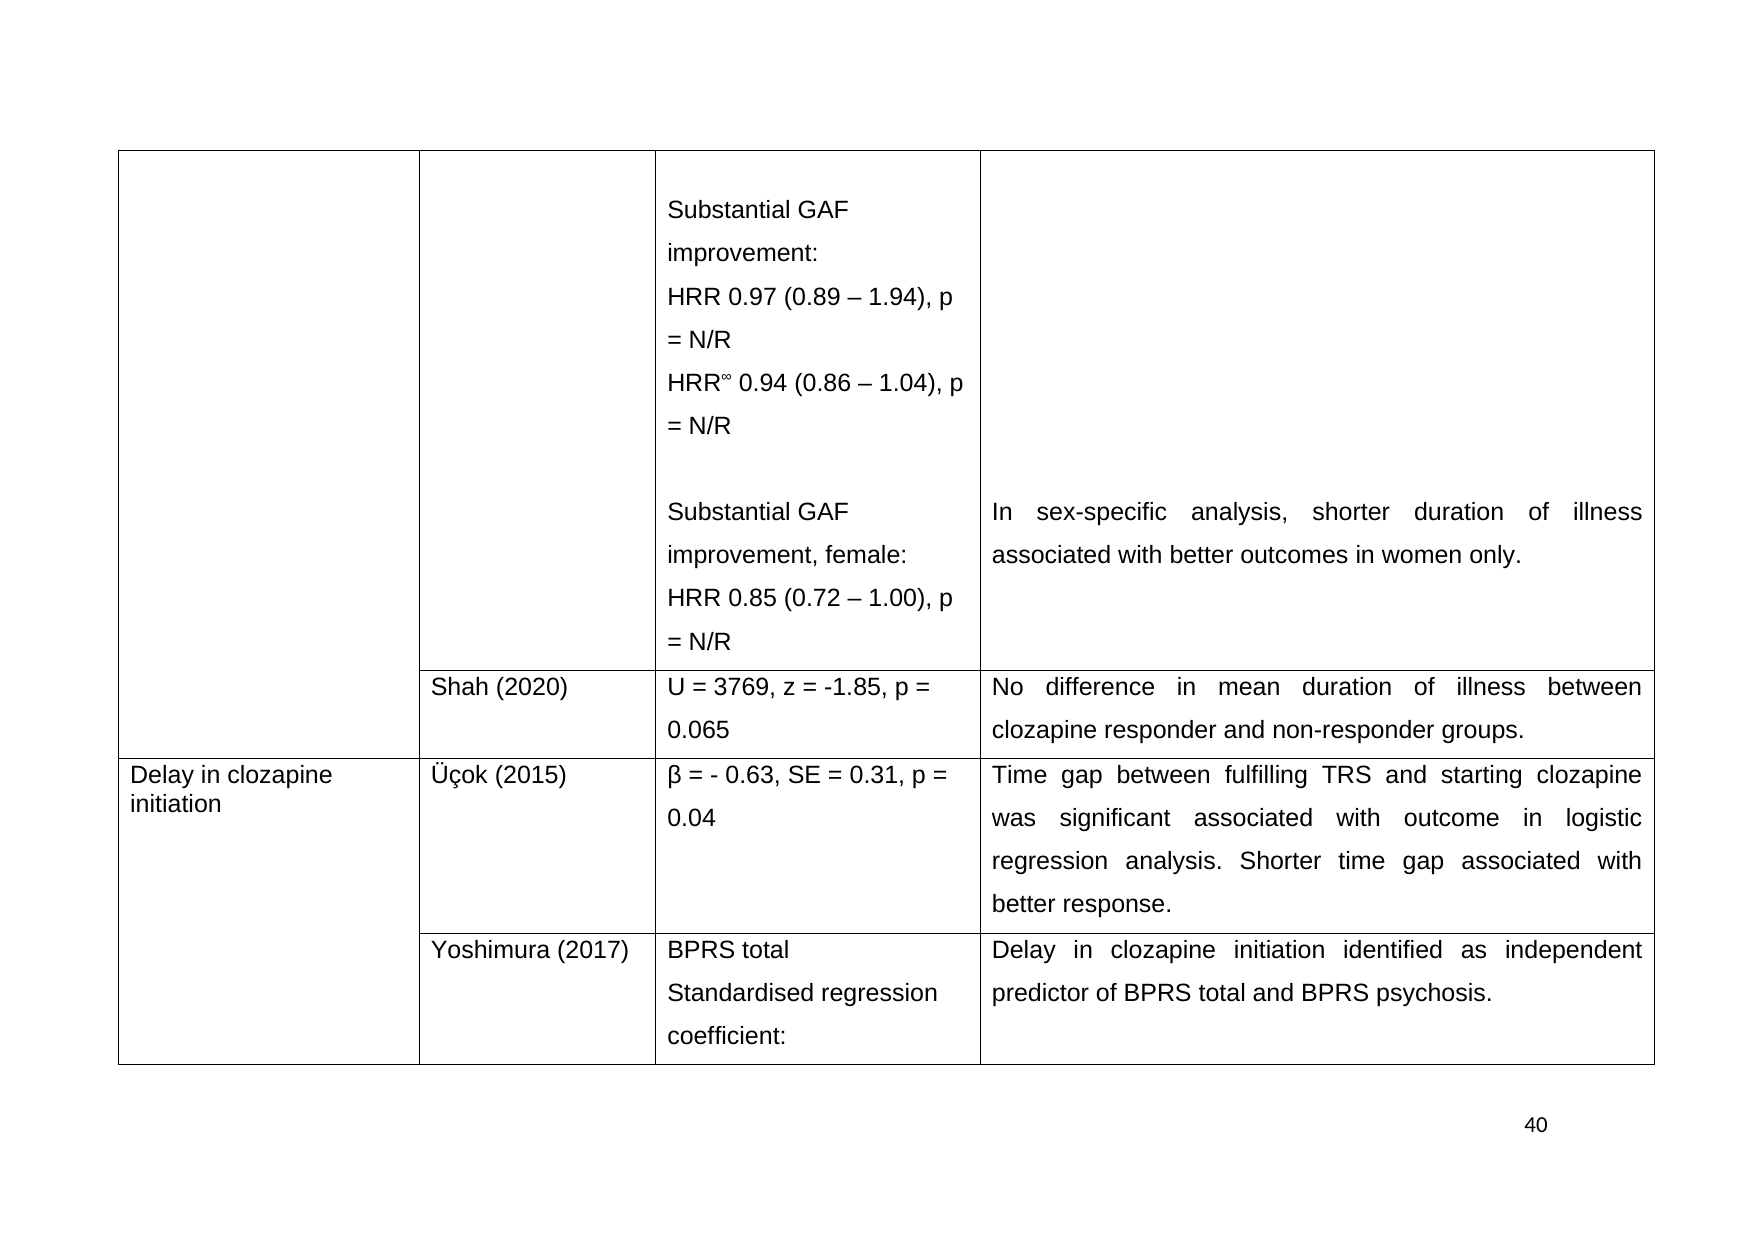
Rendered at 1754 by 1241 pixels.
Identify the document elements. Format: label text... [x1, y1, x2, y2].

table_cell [656, 934, 980, 1064]
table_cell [420, 151, 655, 669]
table_cell Time gap between fulfilling TRS and starting clozapine was significant associated with outcome in logistic regression analysis. Shorter time gap associated with better response. [981, 759, 1654, 932]
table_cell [656, 151, 980, 669]
table_cell No difference in mean duration of illness between clozapine responder and non-responder groups. [981, 671, 1654, 758]
table_cell U = 3769, z = -1.85, p = 0.065 [656, 671, 980, 758]
table_cell Delay in clozapine initiation [119, 759, 419, 1064]
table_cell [981, 151, 1654, 669]
table_cell Shah (2020) [420, 671, 655, 758]
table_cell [981, 934, 1654, 1064]
table_cell Yoshimura (2017) [420, 934, 655, 1064]
table_cell Üçok (2015) [420, 759, 655, 932]
table_cell β = - 0.63, SE = 0.31, p = 0.04 [656, 759, 980, 932]
